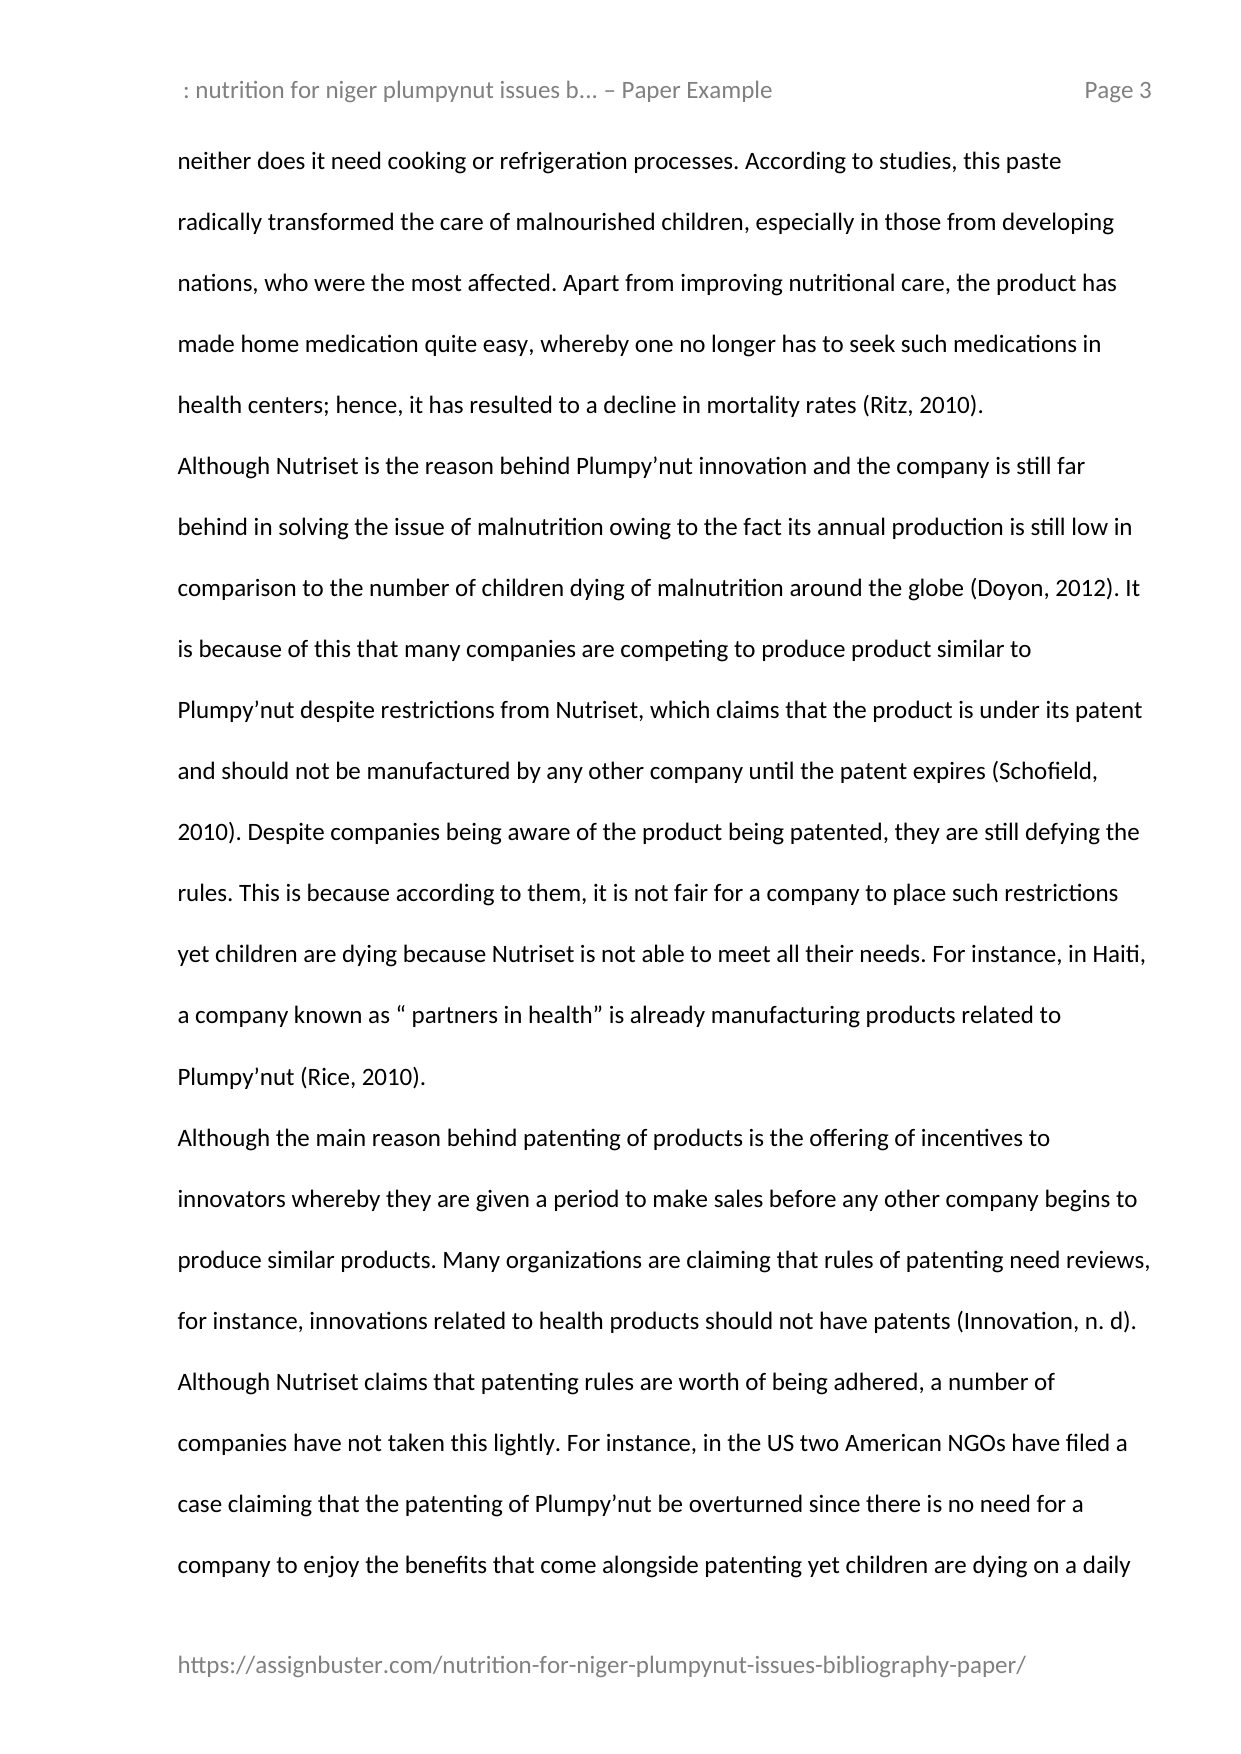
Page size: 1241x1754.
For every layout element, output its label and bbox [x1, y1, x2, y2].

text [177, 145, 1152, 1579]
